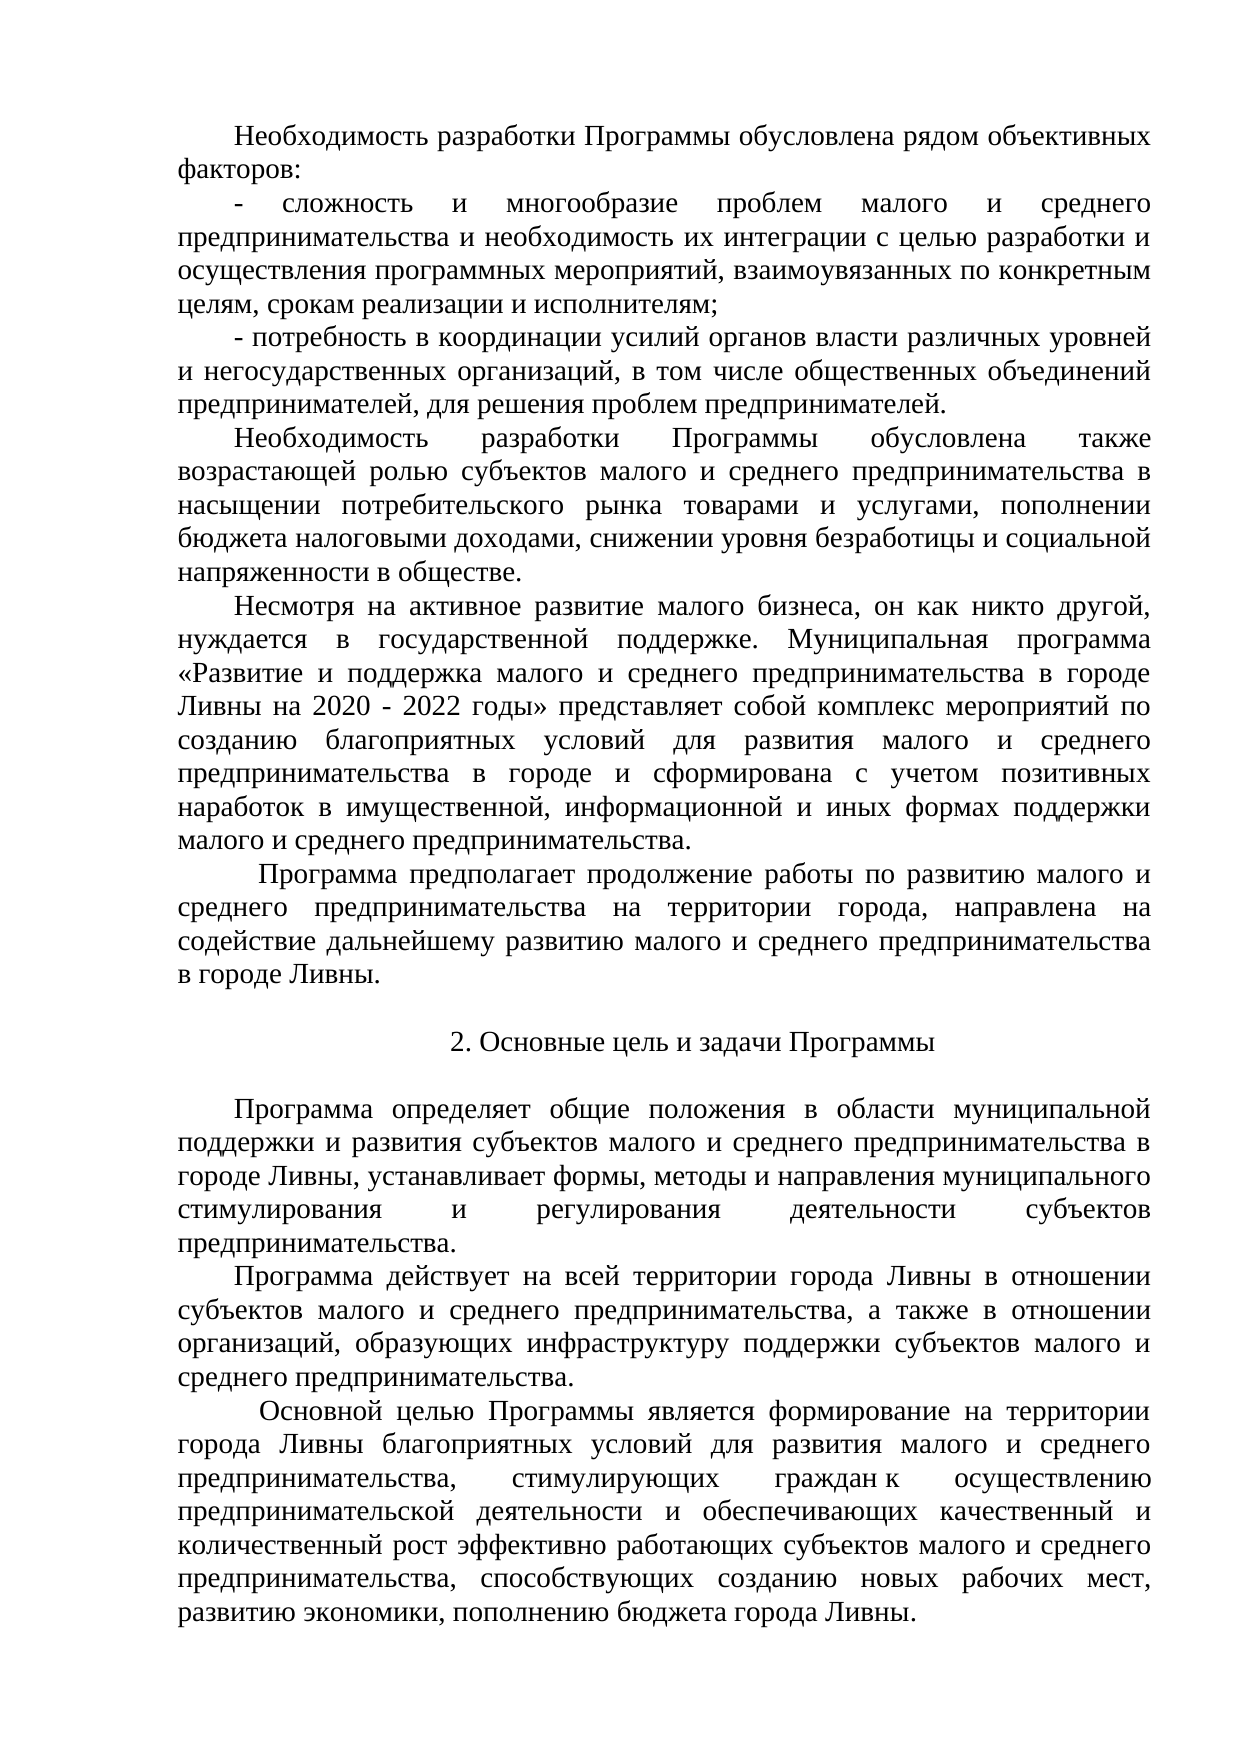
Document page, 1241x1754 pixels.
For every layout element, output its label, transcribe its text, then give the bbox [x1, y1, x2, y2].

text Основной целью Программы является формирование на территории города Ливны благоприятных условий для развития малого и среднего предпринимательства, стимулирующих граждан к осуществлению предпринимательской деятельности и обеспечивающих качественный и количественный рост эффективно работающих субъектов малого и среднего предпринимательства, способствующих созданию новых рабочих мест, развитию экономики, пополнению бюджета города Ливны. [177, 1393, 1152, 1627]
text - сложность и многообразие проблем малого и среднего предпринимательства и необходимость их интеграции с целью разработки и осуществления программных мероприятий, взаимоувязанных по конкретным целям, срокам реализации и исполнителям; [177, 185, 1152, 319]
text Программа предполагает продолжение работы по развитию малого и среднего предпринимательства на территории города, направлена на содействие дальнейшему развитию малого и среднего предпринимательства в городе Ливны. [177, 856, 1152, 990]
text - потребность в координации усилий органов власти различных уровней и негосударственных организаций, в том числе общественных объединений предпринимателей, для решения проблем предпринимателей. [177, 319, 1152, 420]
text 2. Основные цель и задачи Программы [177, 1024, 1152, 1057]
text Программа действует на всей территории города Ливны в отношении субъектов малого и среднего предпринимательства, а также в отношении организаций, образующих инфраструктуру поддержки субъектов малого и среднего предпринимательства. [177, 1258, 1152, 1393]
text Необходимость разработки Программы обусловлена рядом объективных факторов: [177, 118, 1152, 185]
text Программа определяет общие положения в области муниципальной поддержки и развития субъектов малого и среднего предпринимательства в городе Ливны, устанавливает формы, методы и направления муниципального стимулирования и регулирования деятельности субъектов предпринимательства. [177, 1091, 1152, 1258]
text Необходимость разработки Программы обусловлена также возрастающей ролью субъектов малого и среднего предпринимательства в насыщении потребительского рынка товарами и услугами, пополнении бюджета налоговыми доходами, снижении уровня безработицы и социальной напряженности в обществе. [177, 420, 1152, 588]
text Несмотря на активное развитие малого бизнеса, он как никто другой, нуждается в государственной поддержке. Муниципальная программа «Развитие и поддержка малого и среднего предпринимательства в городе Ливны на 2020 - 2022 годы» представляет собой комплекс мероприятий по созданию благоприятных условий для развития малого и среднего предпринимательства в городе и сформирована с учетом позитивных наработок в имущественной, информационной и иных формах поддержки малого и среднего предпринимательства. [177, 588, 1152, 856]
